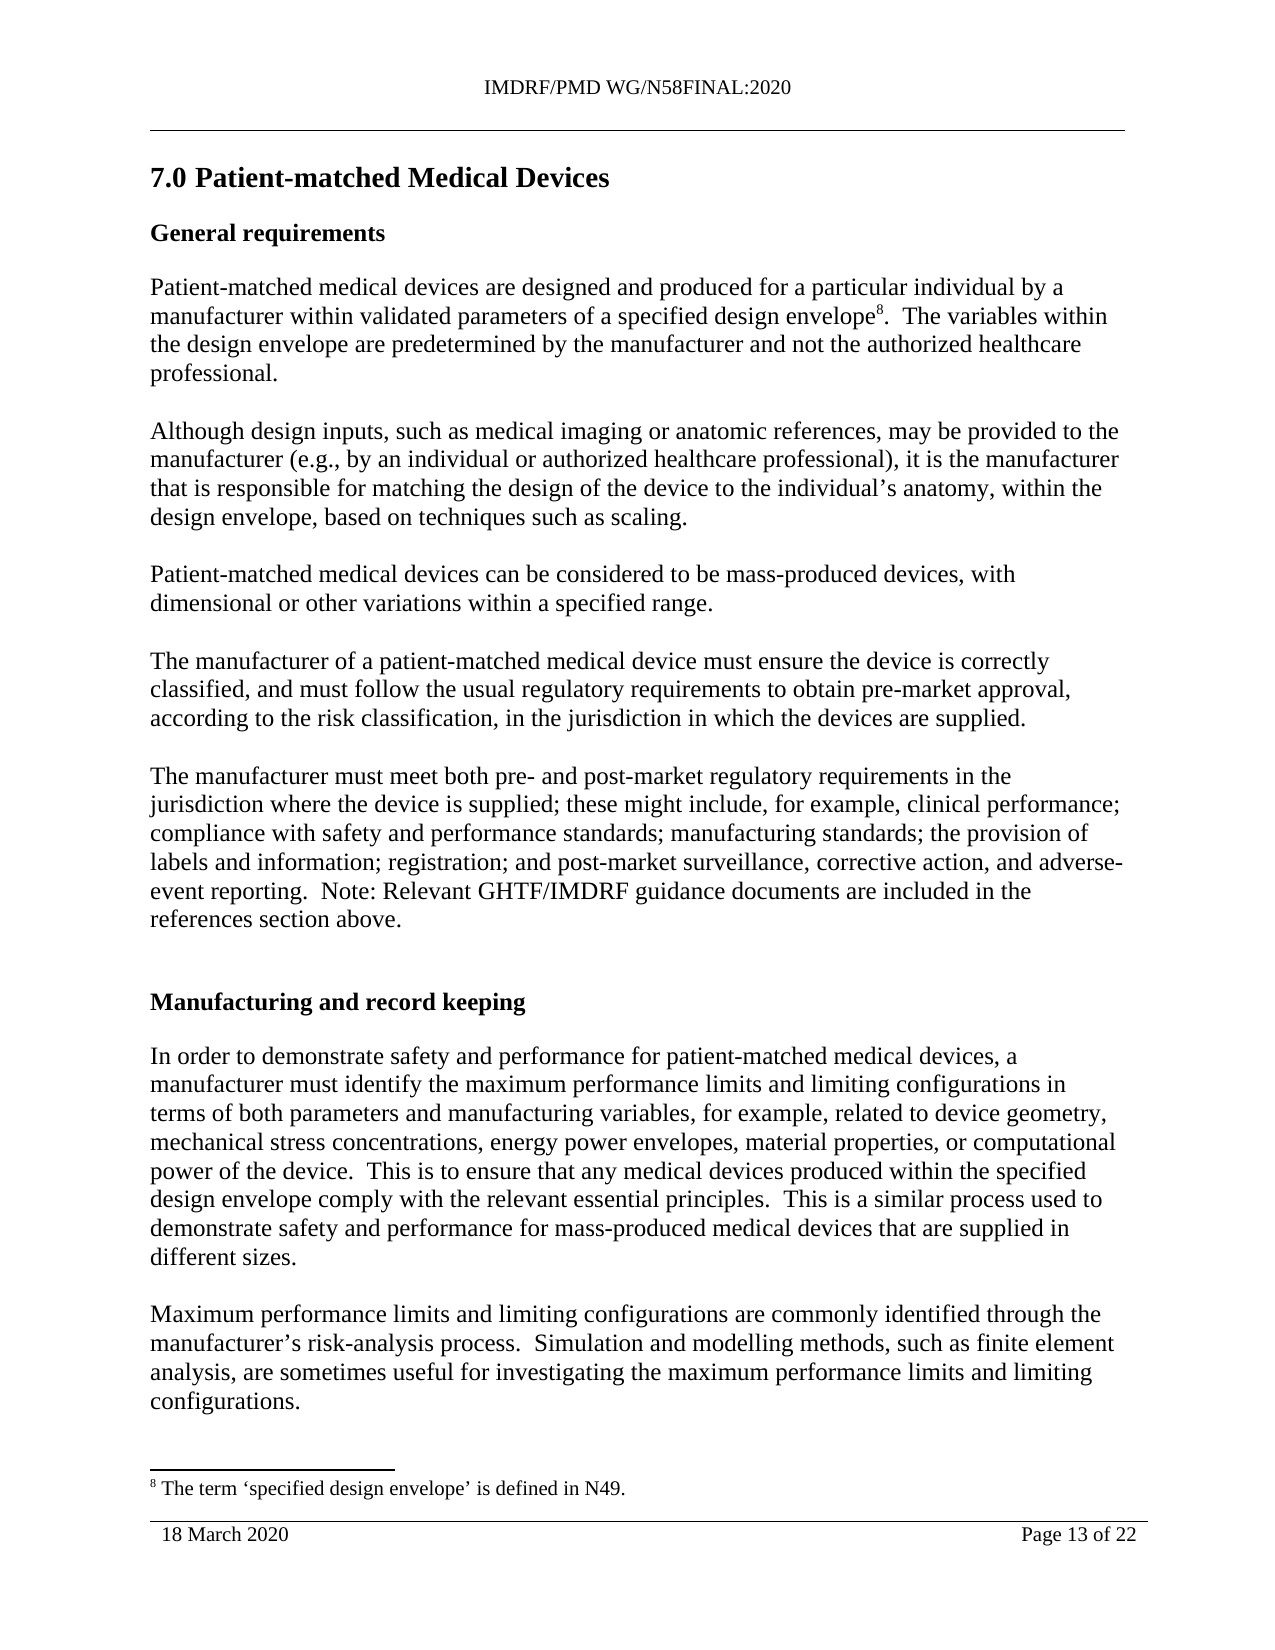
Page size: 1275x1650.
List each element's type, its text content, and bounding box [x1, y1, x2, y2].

text In order to demonstrate safety and performance for patient-matched medical devices, a manufacturer must identify the maximum performance limits and limiting configurations in terms of both parameters and manufacturing variables, for example, related to device geometry, mechanical stress concentrations, energy power envelopes, material properties, or computational power of the device. This is to ensure that any medical devices produced within the specified design envelope comply with the relevant essential principles. This is a similar process used to demonstrate safety and performance for mass-produced medical devices that are supplied in different sizes. [150, 1041, 1125, 1271]
text Patient-matched medical devices can be considered to be mass-produced devices, with dimensional or other variations within a specified range. [150, 559, 1125, 617]
text The manufacturer of a patient-matched medical device must ensure the device is correctly classified, and must follow the usual regulatory requirements to obtain pre-market approval, according to the risk classification, in the jurisdiction in which the devices are supplied. [150, 646, 1125, 732]
subtitle Patient-matched Medical Devices [150, 160, 1125, 193]
text Although design inputs, such as medical imaging or anatomic references, may be provided to the manufacturer (e.g., by an individual or authorized healthcare professional), it is the manufacturer that is responsible for matching the design of the device to the individual’s anatomy, within the design envelope, based on techniques such as scaling. [150, 416, 1125, 531]
text Patient-matched medical devices are designed and produced for a particular individual by a manufacturer within validated parameters of a specified design envelope. The variables within the design envelope are predetermined by the manufacturer and not the authorized healthcare professional. [150, 272, 1125, 387]
subtitle General requirements [150, 218, 1125, 247]
subtitle Manufacturing and record keeping [150, 987, 1125, 1016]
text Maximum performance limits and limiting configurations are commonly identified through the manufacturer’s risk-analysis process. Simulation and modelling methods, such as finite element analysis, are sometimes useful for investigating the maximum performance limits and limiting configurations. [150, 1299, 1125, 1414]
text The manufacturer must meet both pre- and post-market regulatory requirements in the jurisdiction where the device is supplied; these might include, for example, clinical performance; compliance with safety and performance standards; manufacturing standards; the provision of labels and information; registration; and post-market surveillance, corrective action, and adverse-event reporting. Note: Relevant GHTF/IMDRF guidance documents are included in the references section above. [150, 761, 1125, 933]
